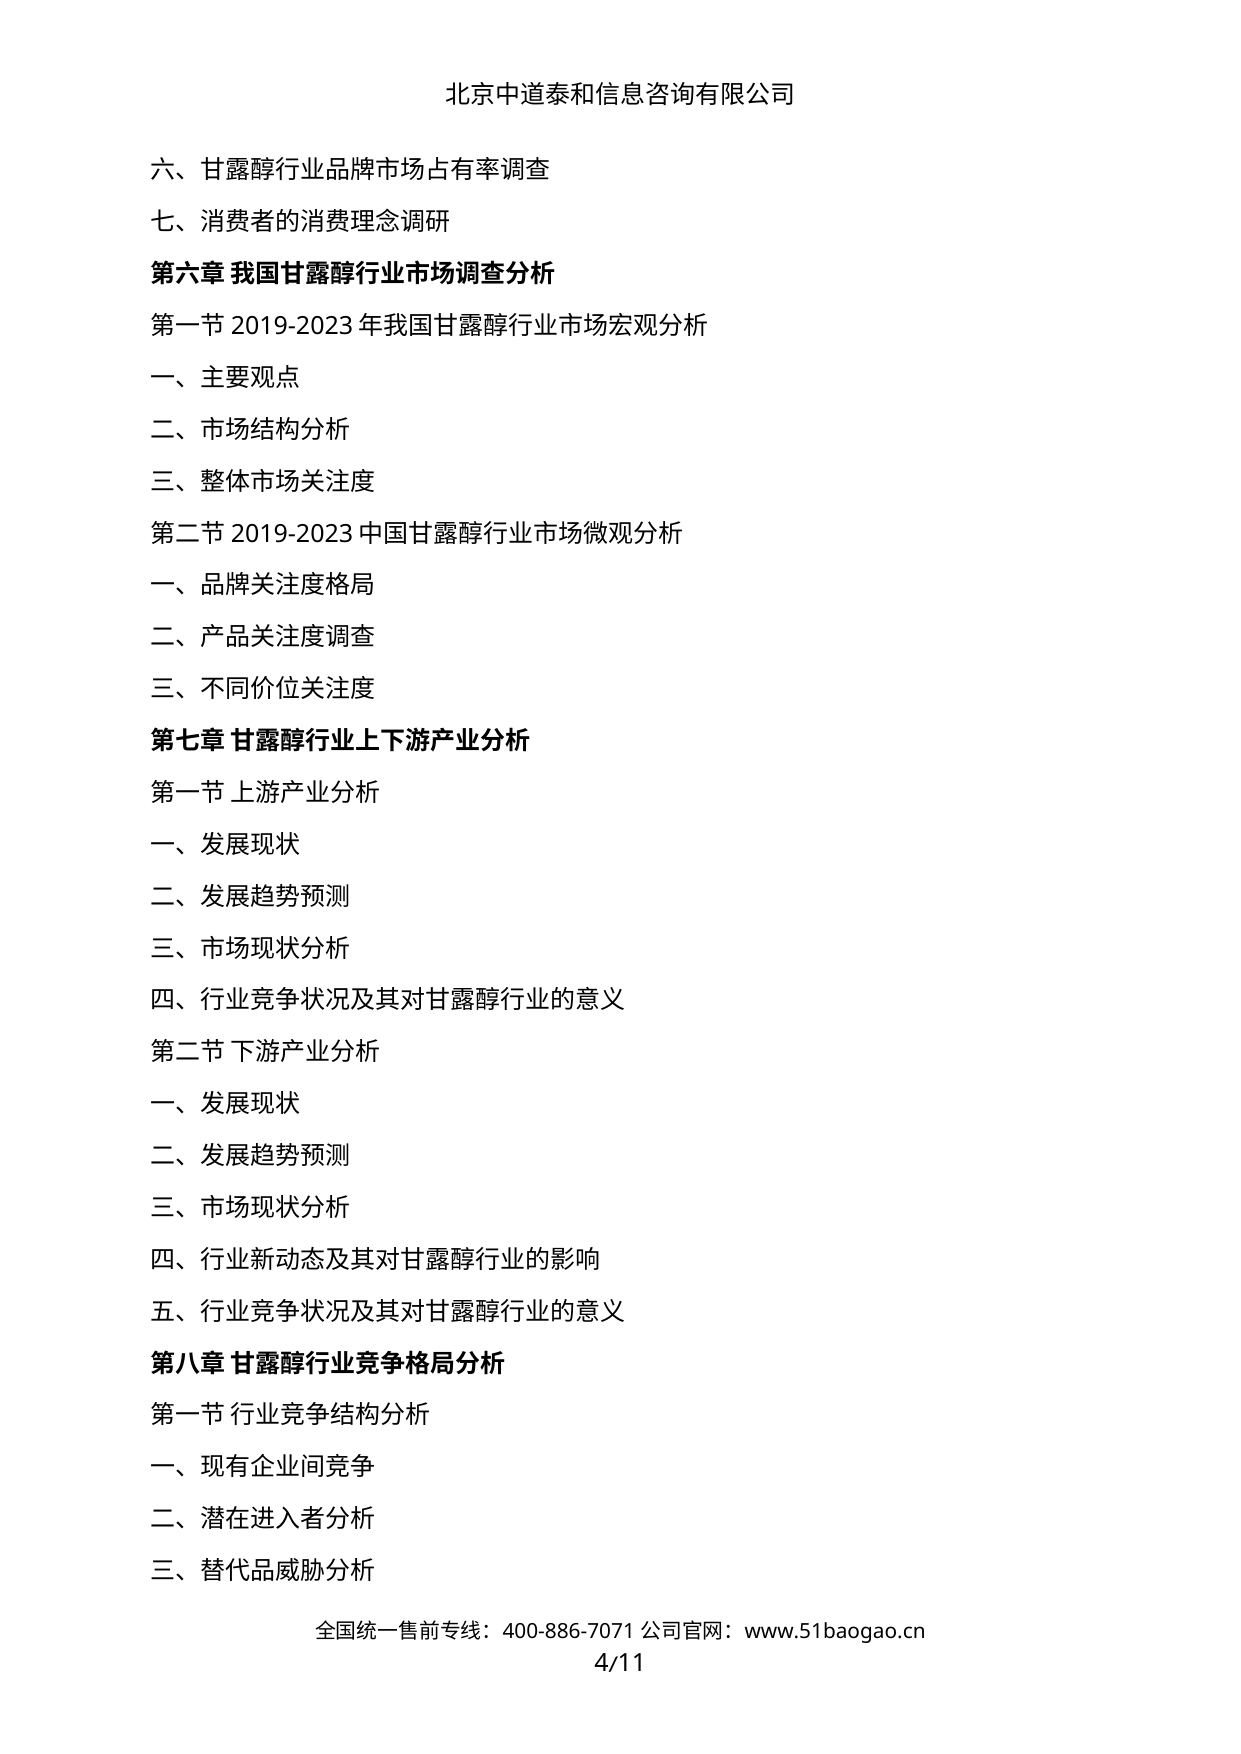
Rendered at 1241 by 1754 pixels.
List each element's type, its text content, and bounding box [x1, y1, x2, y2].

text 第八章 甘露醇行业竞争格局分析 [150, 1343, 1090, 1379]
text 三、替代品威胁分析 [150, 1551, 1090, 1587]
text 第一节 行业竞争结构分析 [150, 1395, 1090, 1431]
text 一、发展现状 [150, 824, 1090, 861]
text 七、消费者的消费理念调研 [150, 202, 1090, 238]
text 二、发展趋势预测 [150, 1136, 1090, 1172]
text 一、主要观点 [150, 357, 1090, 394]
text 第六章 我国甘露醇行业市场调查分析 [150, 254, 1090, 290]
text 三、市场现状分析 [150, 1187, 1090, 1224]
text 三、不同价位关注度 [150, 669, 1090, 705]
text 第一节 2019-2023年我国甘露醇行业市场宏观分析 [150, 306, 1090, 342]
text 一、现有企业间竞争 [150, 1447, 1090, 1483]
text 第七章 甘露醇行业上下游产业分析 [150, 721, 1090, 757]
text 二、市场结构分析 [150, 409, 1090, 446]
text 二、潜在进入者分析 [150, 1499, 1090, 1535]
text 一、发展现状 [150, 1084, 1090, 1120]
text 第二节 2019-2023中国甘露醇行业市场微观分析 [150, 513, 1090, 549]
text 第二节 下游产业分析 [150, 1032, 1090, 1068]
text 一、品牌关注度格局 [150, 565, 1090, 601]
text 四、行业新动态及其对甘露醇行业的影响 [150, 1239, 1090, 1276]
text 三、整体市场关注度 [150, 461, 1090, 497]
text 三、市场现状分析 [150, 928, 1090, 964]
text 第一节 上游产业分析 [150, 772, 1090, 809]
text 二、发展趋势预测 [150, 876, 1090, 912]
text 六、甘露醇行业品牌市场占有率调查 [150, 150, 1090, 186]
text 二、产品关注度调查 [150, 617, 1090, 653]
text 五、行业竞争状况及其对甘露醇行业的意义 [150, 1291, 1090, 1327]
text 四、行业竞争状况及其对甘露醇行业的意义 [150, 980, 1090, 1016]
